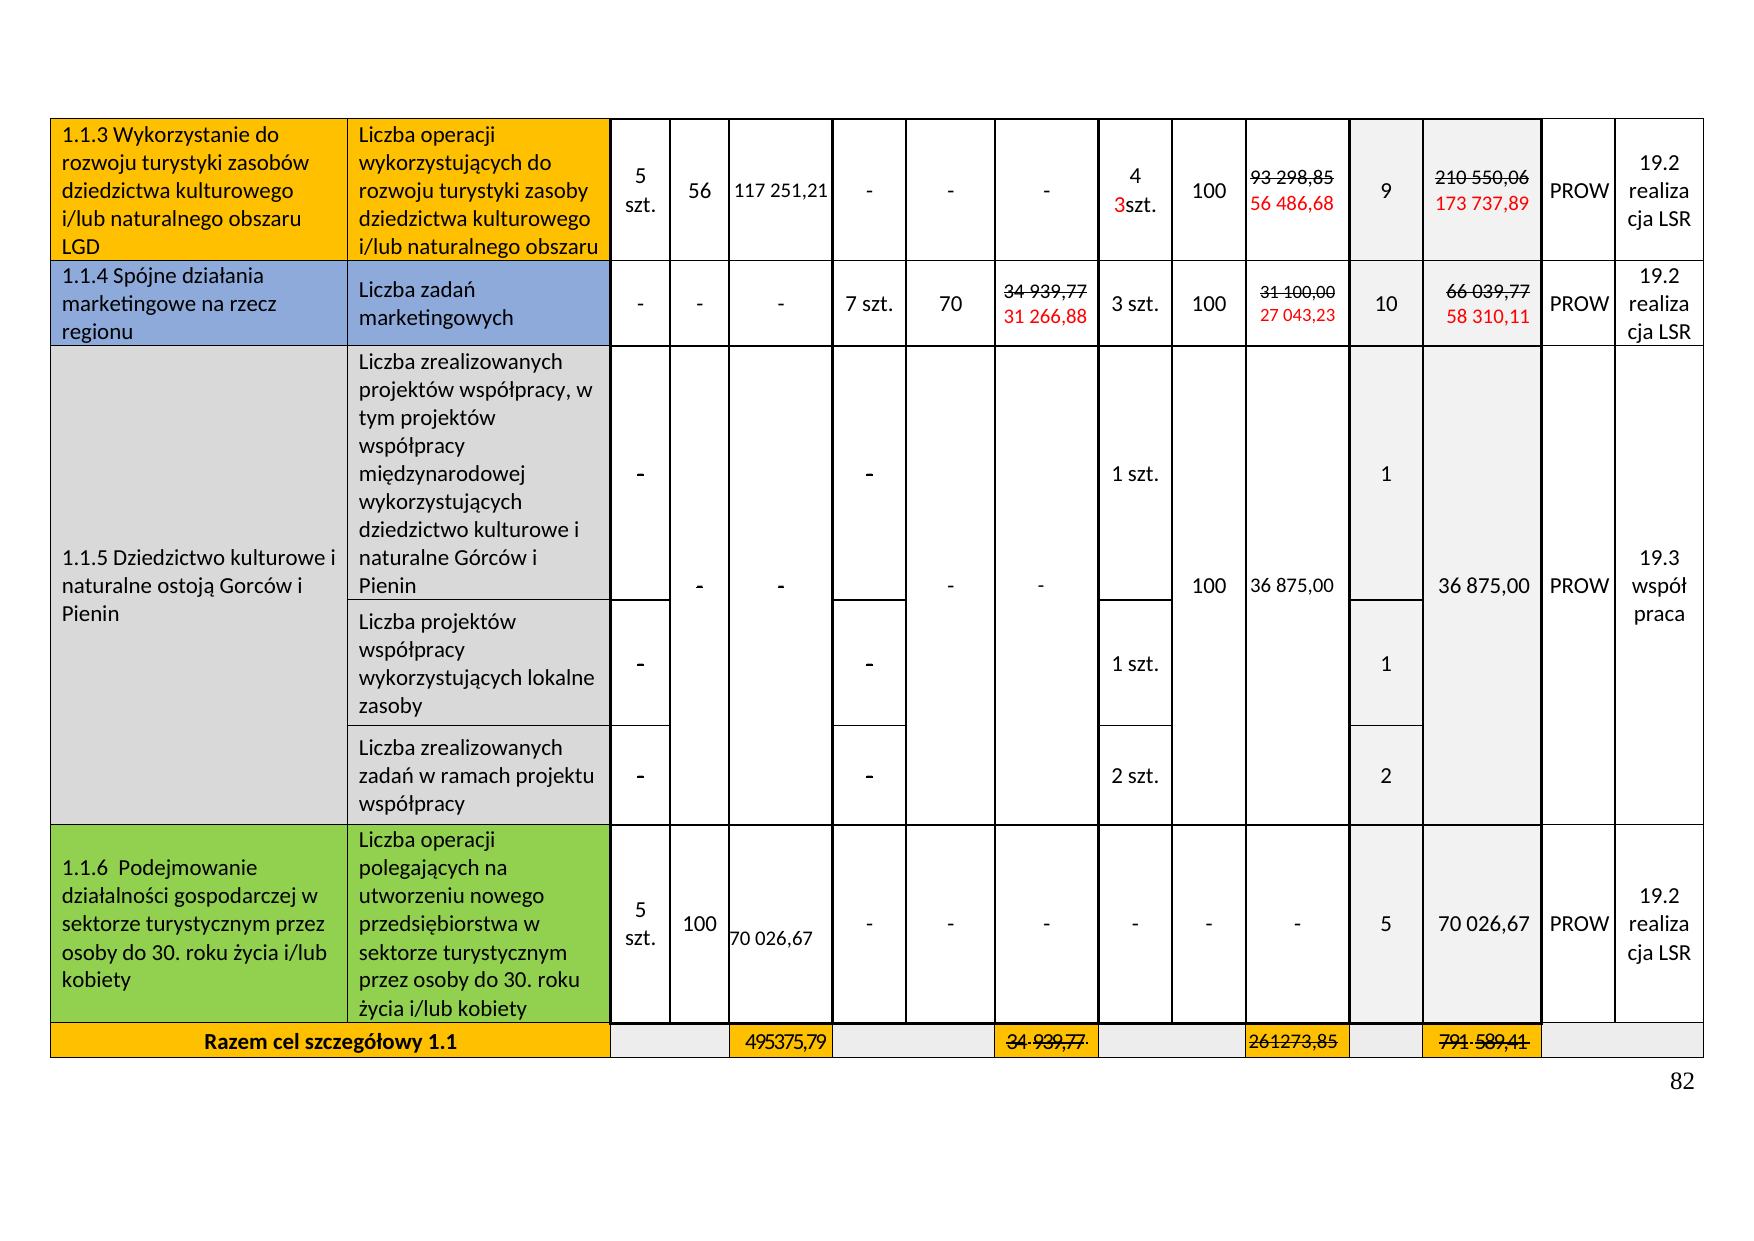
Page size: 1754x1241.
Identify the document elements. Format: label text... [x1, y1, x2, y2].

table_cell 1.1.6 Podejmowanie działalności gospodarczej w sektorze turystycznym przez osoby do 30. roku życia i/lub kobiety [51, 825, 347, 1022]
table_cell 9 [1351, 120, 1422, 260]
table_cell - [612, 726, 669, 824]
table_cell 19.2 realizacja LSR [1616, 825, 1703, 1022]
table_cell [611, 1025, 729, 1057]
table_cell [1542, 1023, 1703, 1057]
table_cell 100 [1173, 120, 1245, 260]
table_cell PROW [1543, 119, 1614, 260]
table_cell - [834, 826, 905, 1022]
table_cell Liczba zadań marketingowych [348, 261, 609, 345]
table_cell [1350, 1025, 1422, 1057]
table_cell 7 szt. [834, 261, 905, 345]
table_cell PROW [1543, 261, 1614, 345]
table_cell 70 026,67 [730, 826, 831, 1022]
table_cell 70 [907, 261, 994, 345]
table_cell - [612, 601, 669, 725]
table_cell 1 szt. [1100, 601, 1171, 725]
table_cell - [996, 120, 1097, 260]
table_cell Liczba projektów współpracy wykorzystujących lokalne zasoby [348, 600, 609, 725]
table_cell - [907, 347, 994, 824]
table_cell - [612, 347, 669, 599]
table_cell 31 100,00 27 043,23 [1247, 261, 1348, 345]
table_cell 10 [1351, 261, 1422, 345]
table_cell - [834, 726, 905, 824]
table_cell 4 3szt. [1100, 120, 1171, 260]
table_cell - [907, 120, 994, 260]
table_cell 100 [671, 826, 728, 1022]
table_cell 1 [1351, 601, 1422, 725]
table_cell 1 [1351, 347, 1422, 599]
table_cell 1.1.3 Wykorzystanie do rozwoju turystyki zasobów dziedzictwa kulturowego i/lub naturalnego obszaru LGD [51, 119, 347, 260]
table_cell PROW [1543, 825, 1614, 1022]
table_cell Liczba zrealizowanych projektów współpracy, w tym projektów współpracy międzynarodowej wykorzystujących dziedzictwo kulturowe i naturalne Górców i Pienin [348, 346, 609, 599]
table_cell 19.2 realizacja LSR [1616, 119, 1703, 260]
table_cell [995, 1025, 1098, 1057]
table_cell Liczba operacji polegających na utworzeniu nowego przedsiębiorstwa w sektorze turystycznym przez osoby do 30. roku życia i/lub kobiety [348, 825, 609, 1022]
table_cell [51, 1023, 610, 1057]
table_cell 36 875,00 [1247, 347, 1348, 824]
table_cell - [834, 347, 905, 599]
table_cell 117 251,21 [730, 120, 831, 260]
table_cell - [996, 347, 1097, 824]
table_cell 1 szt. [1100, 347, 1171, 599]
table_cell 34 939,77 31 266,88 [996, 261, 1097, 345]
table_cell - [834, 120, 905, 260]
table_cell 19.3 współpraca [1616, 346, 1703, 824]
table_cell 19.2 realizacja LSR [1616, 261, 1703, 345]
table_cell 36 875,00 [1424, 347, 1540, 824]
table_cell 210 550,06 173 737,89 [1424, 120, 1540, 260]
table_cell 100 [1173, 347, 1245, 824]
table_cell [1099, 1025, 1245, 1057]
table_cell 1.1.5 Dziedzictwo kulturowe i naturalne ostoją Gorców i Pienin [51, 346, 347, 824]
table_cell 495375,79 EUR [730, 1025, 832, 1057]
table_cell - [1247, 826, 1348, 1022]
table_cell - [730, 347, 831, 824]
table_cell 5 szt. [612, 826, 669, 1022]
table_cell 70 026,67 [1424, 826, 1540, 1022]
table_cell 93 298,85 56 486,68 [1247, 120, 1348, 260]
table_cell - [730, 261, 831, 345]
table_cell 66 039,77 58 310,11 [1424, 261, 1540, 345]
table_cell 3 szt. [1100, 261, 1171, 345]
table_cell - [671, 261, 728, 345]
table_cell - [834, 601, 905, 725]
table_cell Liczba zrealizowanych zadań w ramach projektu współpracy [348, 726, 609, 824]
table_cell 5 [1351, 826, 1422, 1022]
table_cell 100 [1173, 261, 1245, 345]
table_cell - [1100, 826, 1171, 1022]
table_cell [833, 1025, 994, 1057]
table_cell 1.1.4 Spójne działania marketingowe na rzecz regionu [51, 261, 347, 345]
table_cell PROW [1543, 346, 1614, 824]
table_cell 5 szt. [612, 120, 669, 260]
table_cell - [996, 826, 1097, 1022]
table_cell - [907, 826, 994, 1022]
table_cell Liczba operacji wykorzystujących do rozwoju turystyki zasoby dziedzictwa kulturowego i/lub naturalnego obszaru [348, 119, 609, 260]
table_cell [1246, 1025, 1349, 1057]
table_cell - [1173, 826, 1245, 1022]
table_cell 2 szt. [1100, 726, 1171, 824]
table_cell 2 [1351, 726, 1422, 824]
table_cell - [671, 347, 728, 824]
table_cell - [612, 261, 669, 345]
table_cell 56 [671, 120, 728, 260]
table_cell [1423, 1025, 1541, 1057]
